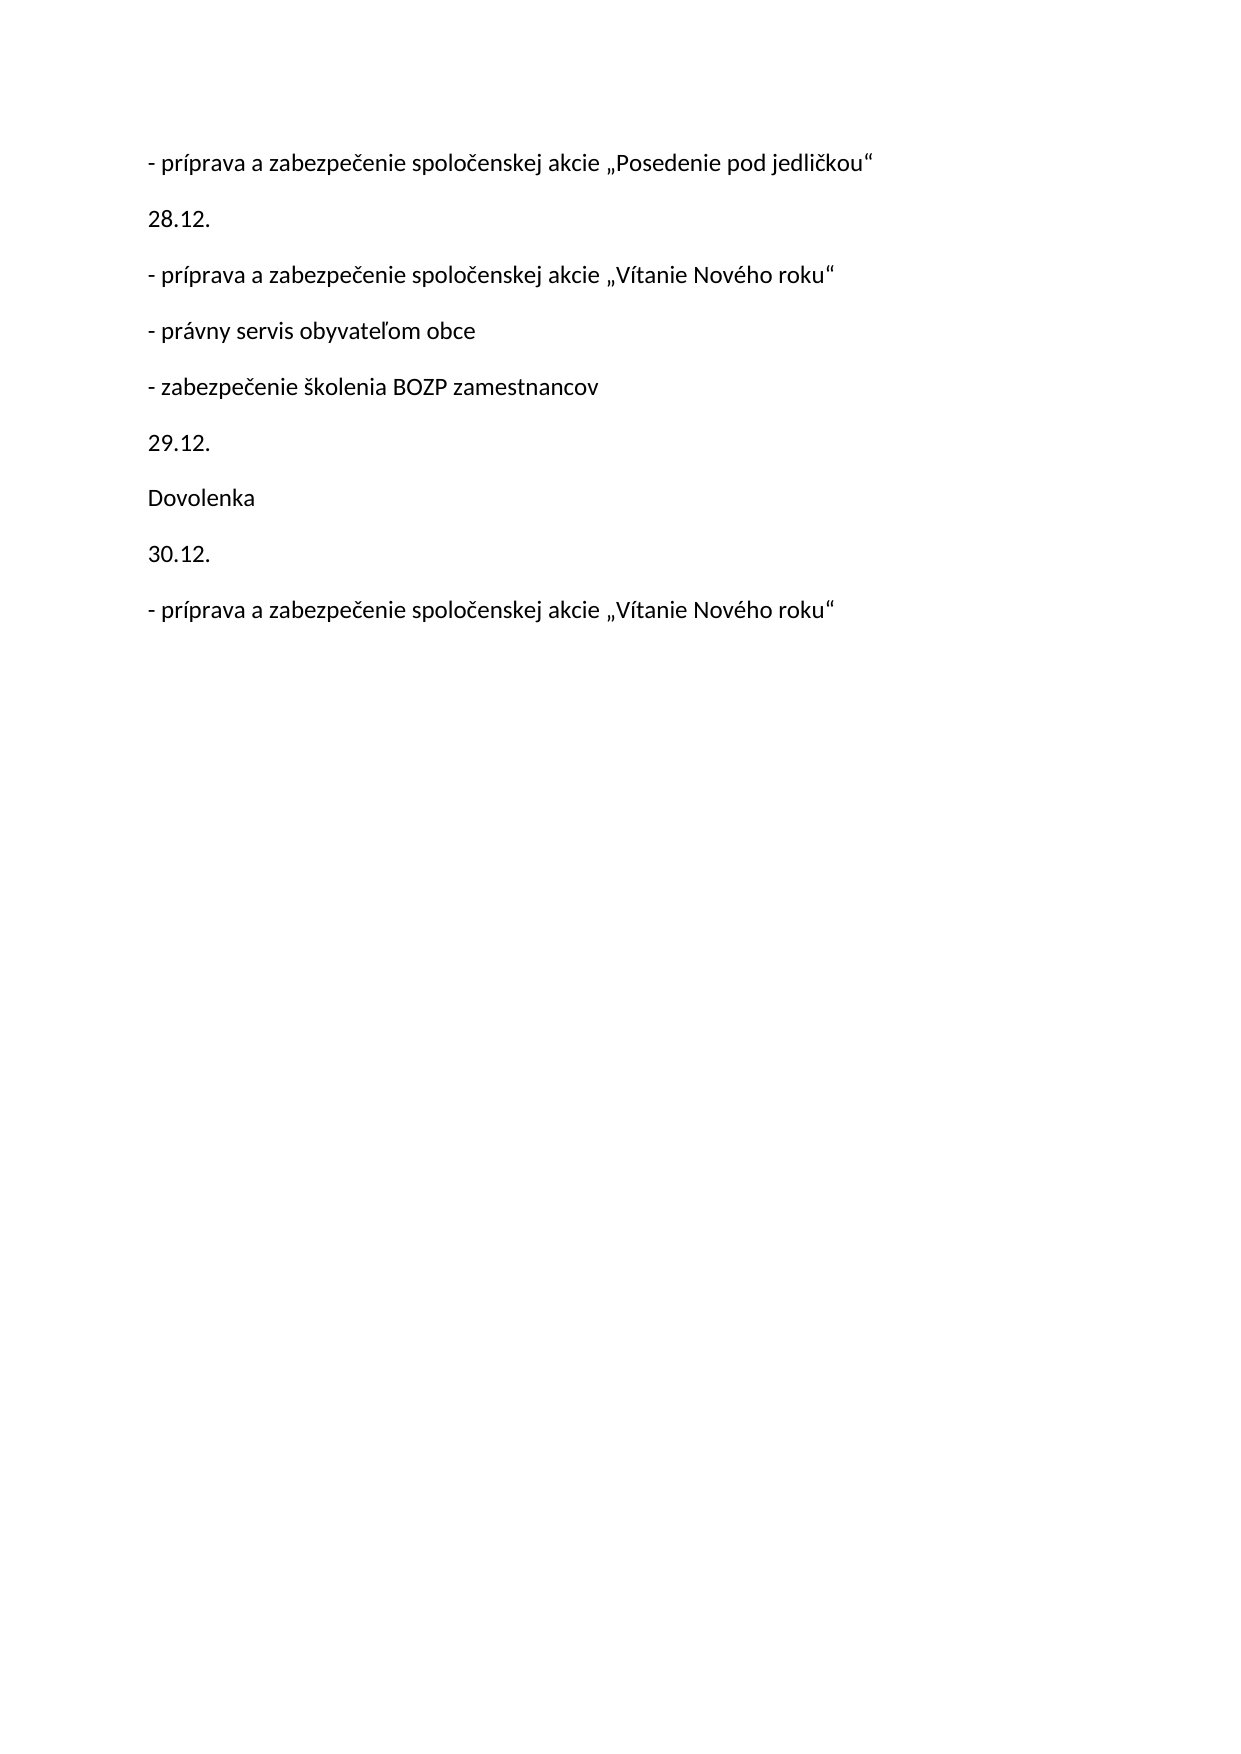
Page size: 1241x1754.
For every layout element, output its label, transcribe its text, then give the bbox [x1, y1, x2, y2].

text Dovolenka [148, 483, 1093, 513]
text 29.12. [148, 427, 1093, 457]
text 30.12. [148, 538, 1093, 569]
text - zabezpečenie školenia BOZP zamestnancov [148, 371, 1093, 401]
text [148, 259, 1093, 290]
text - príprava a zabezpečenie spoločenskej akcie „Posedenie pod jedličkou“ [148, 148, 1093, 178]
text - právny servis obyvateľom obce [148, 315, 1093, 346]
text 28.12. [148, 203, 1093, 234]
text - príprava a zabezpečenie spoločenskej akcie „Vítanie Nového roku“ [148, 594, 1093, 625]
